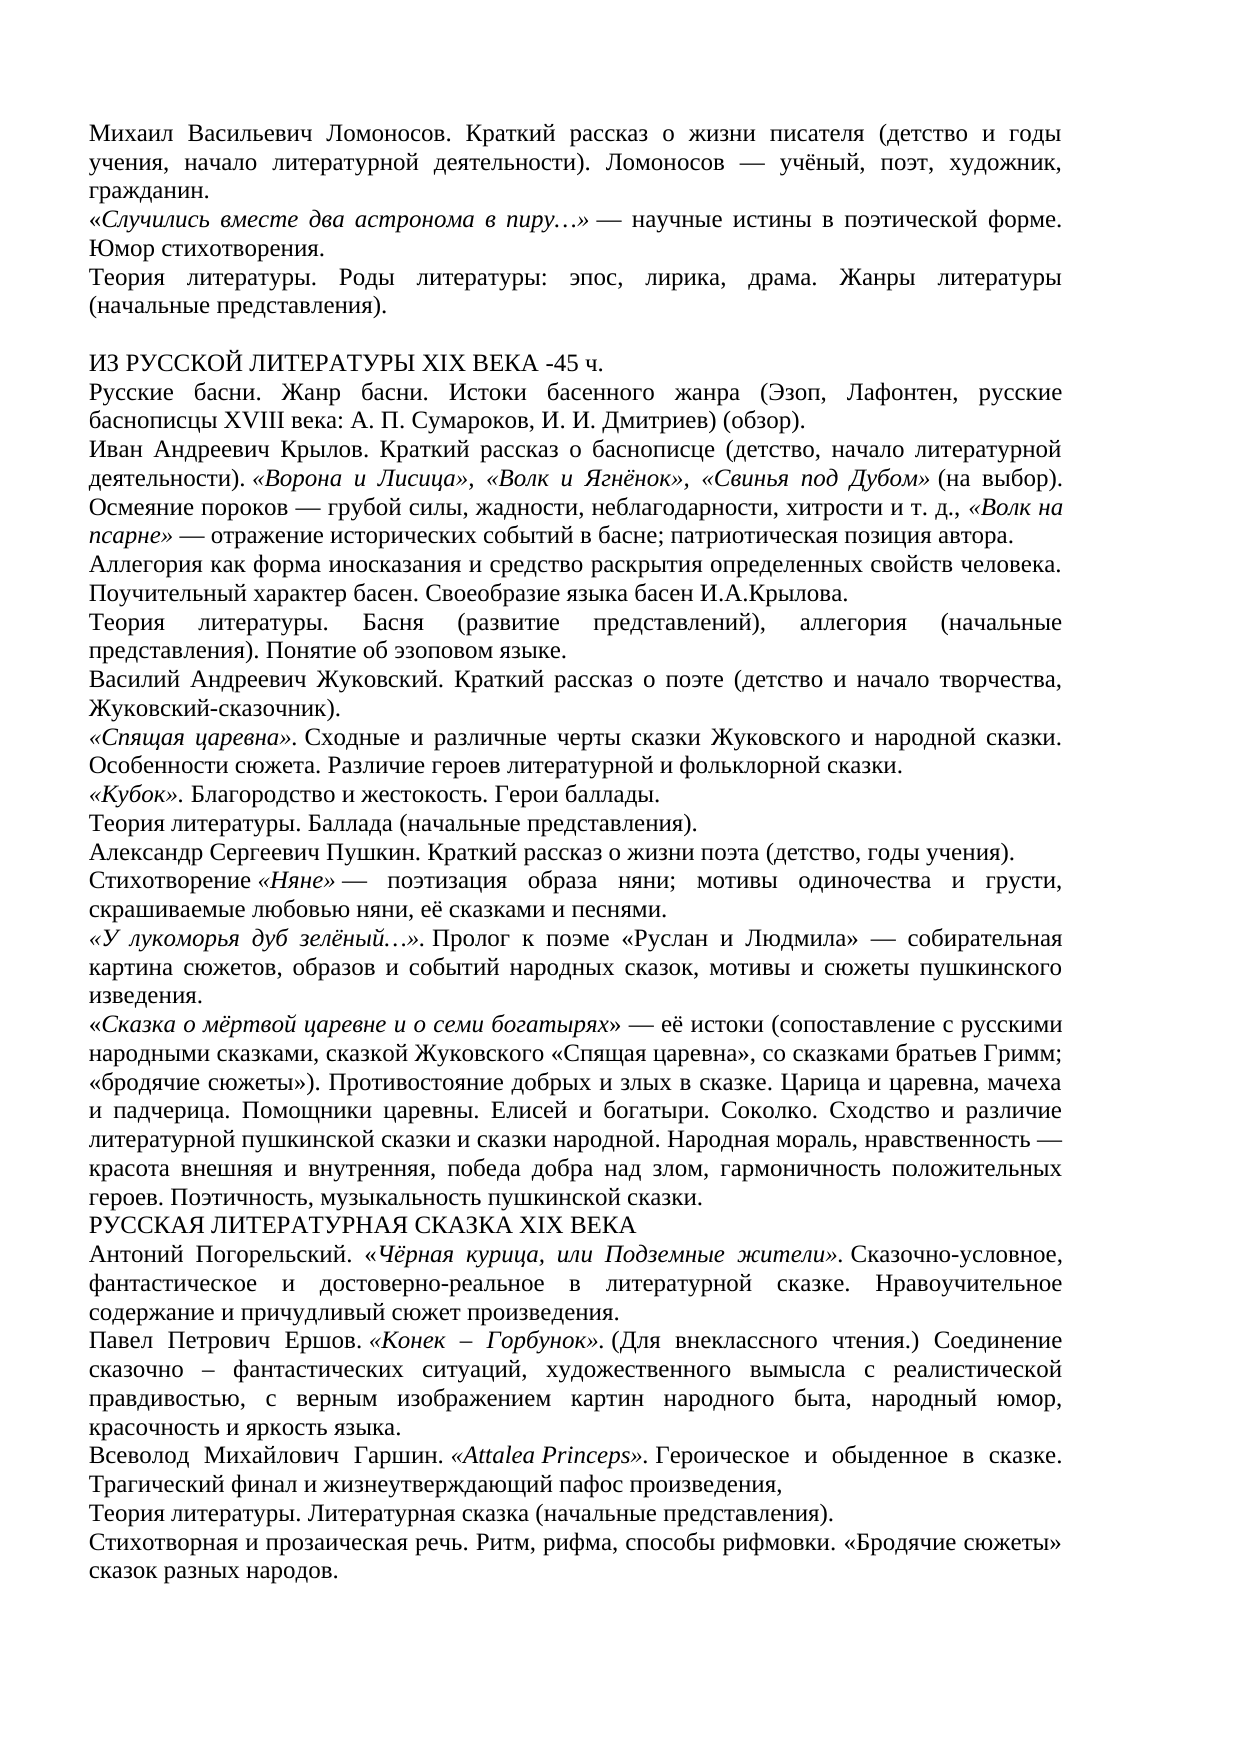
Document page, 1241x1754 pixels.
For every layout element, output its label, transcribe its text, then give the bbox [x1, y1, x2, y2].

text «У лукоморья дуб зелёный…». Пролог к поэме «Руслан и Людмила» — собирательная картина сюжетов, образов и событий народных сказок, мотивы и сюжеты пушкинского изведения. [88, 923, 1063, 1009]
text Иван Андреевич Крылов. Краткий рассказ о баснописце (детство, начало литературной деятельности). «Ворона и Лисица», «Волк и Ягнёнок», «Свинья под Дубом» (на выбор). Осмеяние пороков — грубой силы, жадности, неблагодарности, хитрости и т. д., «Волк на псарне» — отражение исторических событий в басне; патриотическая позиция автора. [88, 434, 1063, 549]
text Антоний Погорельский. «Чёрная курица, или Подземные жители». Сказочно-условное, фантастическое и достоверно-реальное в литературной сказке. Нравоучительное содержание и причудливый сюжет произведения. [88, 1239, 1063, 1326]
text «Случились вместе два астронома в пиру…» — научные истины в поэтической форме. Юмор стихотворения. [88, 204, 1063, 262]
text Стихотворная и прозаическая речь. Ритм, рифма, способы рифмовки. «Бродячие сюжеты» сказок разных народов. [88, 1527, 1063, 1584]
text Михаил Васильевич Ломоносов. Краткий рассказ о жизни писателя (детство и годы учения, начало литературной деятельности). Ломоносов — учёный, поэт, художник, гражданин. [88, 118, 1063, 204]
text «Сказка о мёртвой царевне и о семи богатырях» — её истоки (сопоставление с русскими народными сказками, сказкой Жуковского «Спящая царевна», со сказками братьев Гримм; «бродячие сюжеты»). Противостояние добрых и злых в сказке. Царица и царевна, мачеха и падчерица. Помощники царевны. Елисей и богатыри. Соколко. Сходство и различие литературной пушкинской сказки и сказки народной. Народная мораль, нравственность — красота внешняя и внутренняя, победа добра над злом, гармоничность положительных героев. Поэтичность, музыкальность пушкинской сказки. [88, 1009, 1063, 1211]
text Стихотворение «Няне» — поэтизация образа няни; мотивы одиночества и грусти, скрашиваемые любовью няни, её сказками и песнями. [88, 866, 1063, 923]
text РУССКАЯ ЛИТЕРАТУРНАЯ СКАЗКА XIX ВЕКА [88, 1211, 1063, 1239]
text Русские басни. Жанр басни. Истоки басенного жанра (Эзоп, Лафонтен, русские баснописцы XVIII века: А. П. Сумароков, И. И. Дмитриев) (обзор). [88, 377, 1063, 434]
text Всеволод Михайлович Гаршин. «Attalea Princeps». Героическое и обыденное в сказке. Трагический финал и жизнеутверждающий пафос произведения, [88, 1441, 1063, 1498]
text Аллегория как форма иносказания и средство раскрытия определенных свойств человека. Поучительный характер басен. Своеобразие языка басен И.А.Крылова. [88, 549, 1063, 607]
text Теория литературы. Баллада (начальные представления). [88, 808, 1063, 837]
text ИЗ РУССКОЙ ЛИТЕРАТУРЫ XIX ВЕКА -45 ч. [88, 348, 1063, 377]
text «Спящая царевна». Сходные и различные черты сказки Жуковского и народной сказки. Особенности сюжета. Различие героев литературной и фольклорной сказки. [88, 722, 1063, 779]
text Теория литературы. Басня (развитие представлений), аллегория (начальные представления). Понятие об эзоповом языке. [88, 607, 1063, 664]
text Василий Андреевич Жуковский. Краткий рассказ о поэте (детство и начало творчества, Жуковский-сказочник). [88, 664, 1063, 722]
text Теория литературы. Литературная сказка (начальные представления). [88, 1498, 1063, 1527]
text Александр Сергеевич Пушкин. Краткий рассказ о жизни поэта (детство, годы учения). [88, 837, 1063, 866]
text Теория литературы. Роды литературы: эпос, лирика, драма. Жанры литературы (начальные представления). [88, 262, 1063, 319]
text «Кубок». Благородство и жестокость. Герои баллады. [88, 779, 1063, 808]
text Павел Петрович Ершов. «Конек – Горбунок». (Для внеклассного чтения.) Соединение сказочно – фантастических ситуаций, художественного вымысла с реалистической правдивостью, с верным изображением картин народного быта, народный юмор, красочность и яркость языка. [88, 1326, 1063, 1441]
